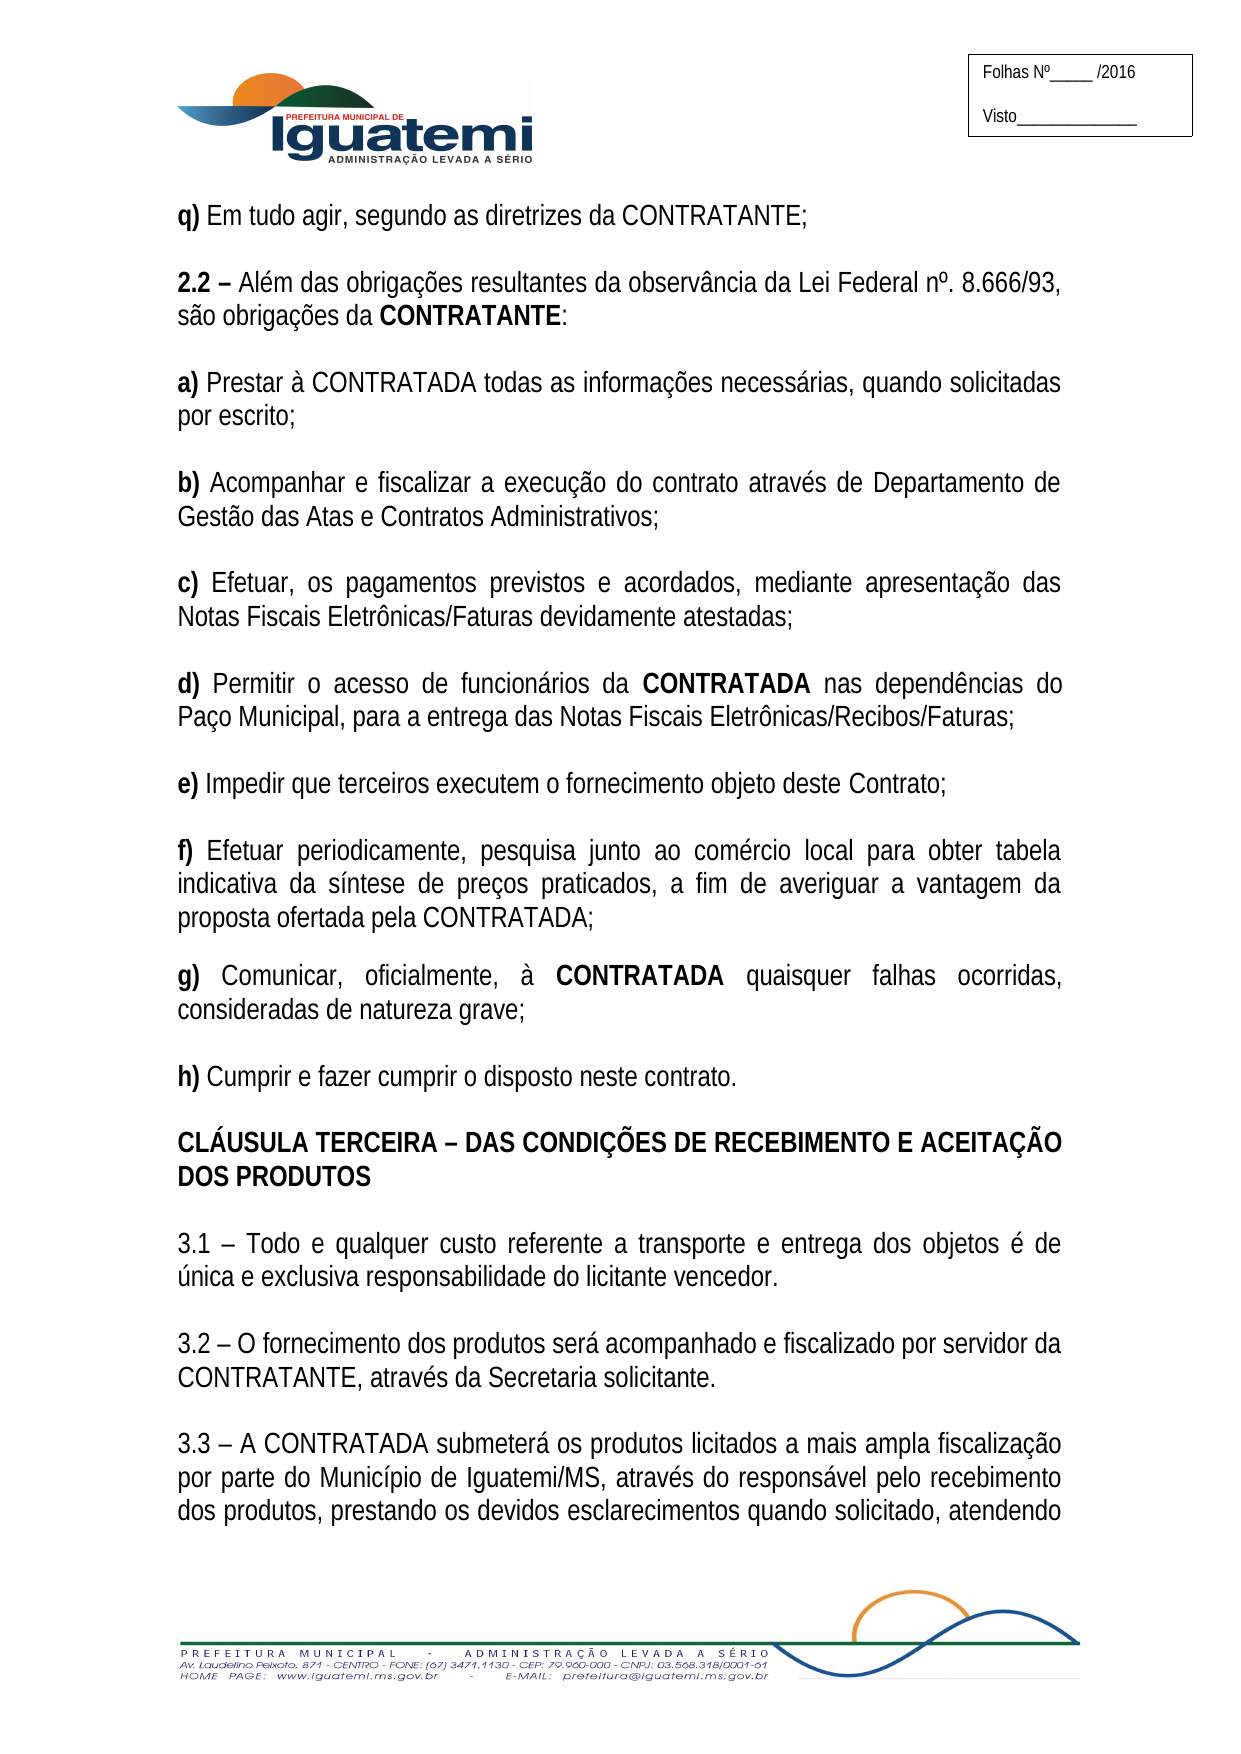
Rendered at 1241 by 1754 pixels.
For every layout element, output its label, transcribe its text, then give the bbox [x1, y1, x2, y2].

text a) Prestar à CONTRATADA todas as informações necessárias, quando solicitadas por escrito; [177, 365, 1063, 432]
text h) Cumprir e fazer cumprir o disposto neste contrato. [177, 1059, 1063, 1092]
text c) Efetuar, os pagamentos previstos e acordados, mediante apresentação das Notas Fiscais Eletrônicas/Faturas devidamente atestadas; [177, 566, 1063, 632]
text 2.2 – Além das obrigações resultantes da observância da Lei Federal nº. 8.666/93, são obrigações da CONTRATANTE: [177, 265, 1063, 332]
text f) Efetuar periodicamente, pesquisa junto ao comércio local para obter tabela indicativa da síntese de preços praticados, a fim de averiguar a vantagem da proposta ofertada pela CONTRATADA; [177, 833, 1063, 933]
text e) Impedir que terceiros executem o fornecimento objeto deste Contrato; [177, 766, 1063, 800]
text CLÁUSULA TERCEIRA – DAS CONDIÇÕES DE RECEBIMENTO E ACEITAÇÃO DOS PRODUTOS [177, 1126, 1063, 1192]
text 3.1 – Todo e qualquer custo referente a transporte e entrega dos objetos é de única e exclusiva responsabilidade do licitante vencedor. [177, 1226, 1063, 1293]
picture [177, 73, 532, 165]
text b) Acompanhar e fiscalizar a execução do contrato através de Departamento de Gestão das Atas e Contratos Administrativos; [177, 465, 1063, 532]
text 3.2 – O fornecimento dos produtos será acompanhado e fiscalizado por servidor da CONTRATANTE, através da Secretaria solicitante. [177, 1326, 1063, 1393]
text g) Comunicar, oficialmente, à CONTRATADA quaisquer falhas ocorridas, consideradas de natureza grave; [177, 958, 1063, 1025]
text q) Em tudo agir, segundo as diretrizes da CONTRATANTE; [177, 198, 1063, 231]
text d) Permitir o acesso de funcionários da CONTRATADA nas dependências do Paço Municipal, para a entrega das Notas Fiscais Eletrônicas/Recibos/Faturas; [177, 666, 1063, 733]
picture [177, 1580, 1081, 1681]
